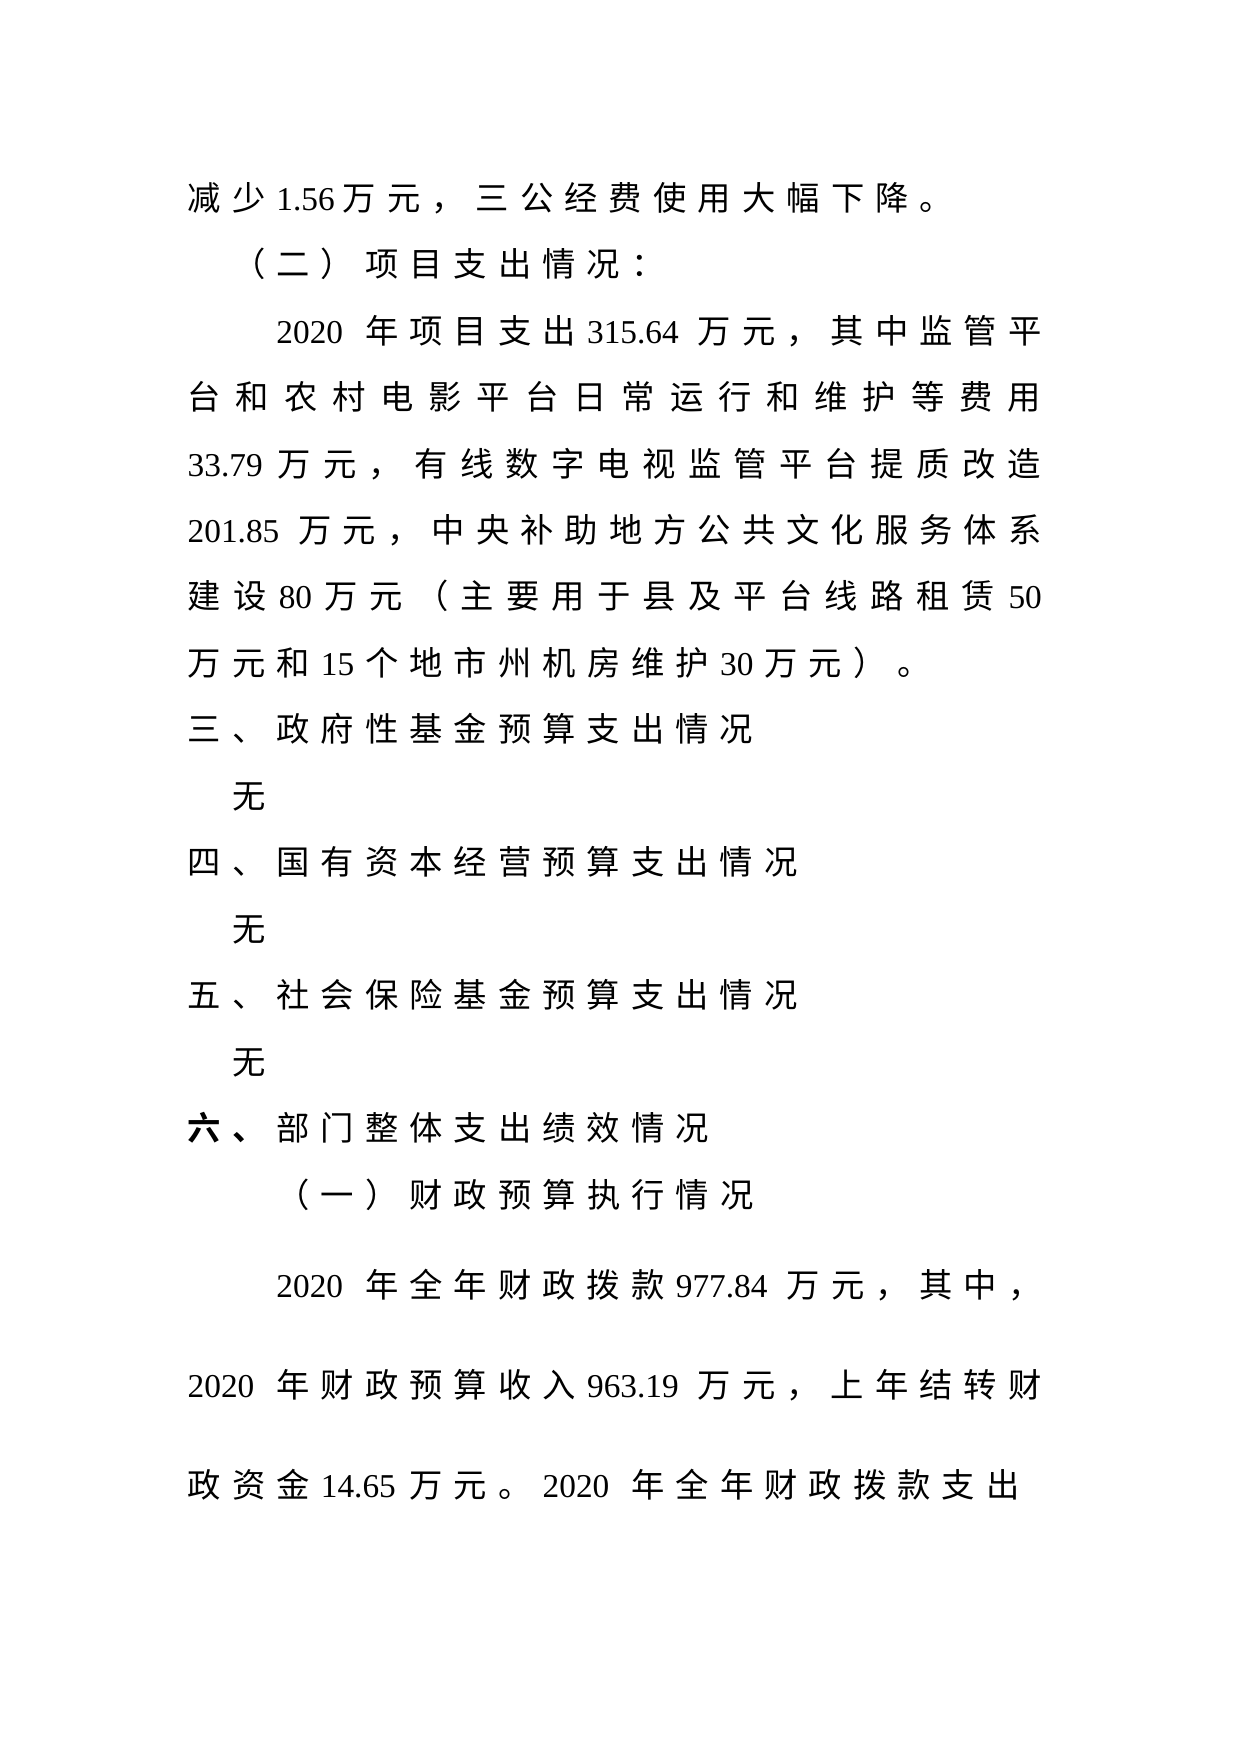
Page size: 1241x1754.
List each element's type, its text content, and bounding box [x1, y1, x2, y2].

list 无 [187, 893, 1053, 960]
list 无 [187, 761, 1053, 827]
list 无 [187, 1026, 1053, 1093]
text 2020年项目支出315.64万元，其中监管平台和农村电影平台日常运行和维护等费用33.79万元，有线数字电视监管平台提质改造201.85万元，中央补助地方公共文化服务体系建设80万元（主要用于县及平台线路租赁50万元和15个地市州机房维护30万元）。 [187, 295, 1053, 694]
text （二）项目支出情况： [187, 229, 1053, 295]
text 三、政府性基金预算支出情况 [187, 694, 1053, 761]
text 五、社会保险基金预算支出情况 [187, 960, 1053, 1026]
text 四、国有资本经营预算支出情况 [187, 827, 1053, 893]
text 六、部门整体支出绩效情况 [187, 1093, 1053, 1159]
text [187, 162, 1053, 229]
list 财政预算执行情况 [187, 1159, 1053, 1226]
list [187, 1250, 1053, 1516]
